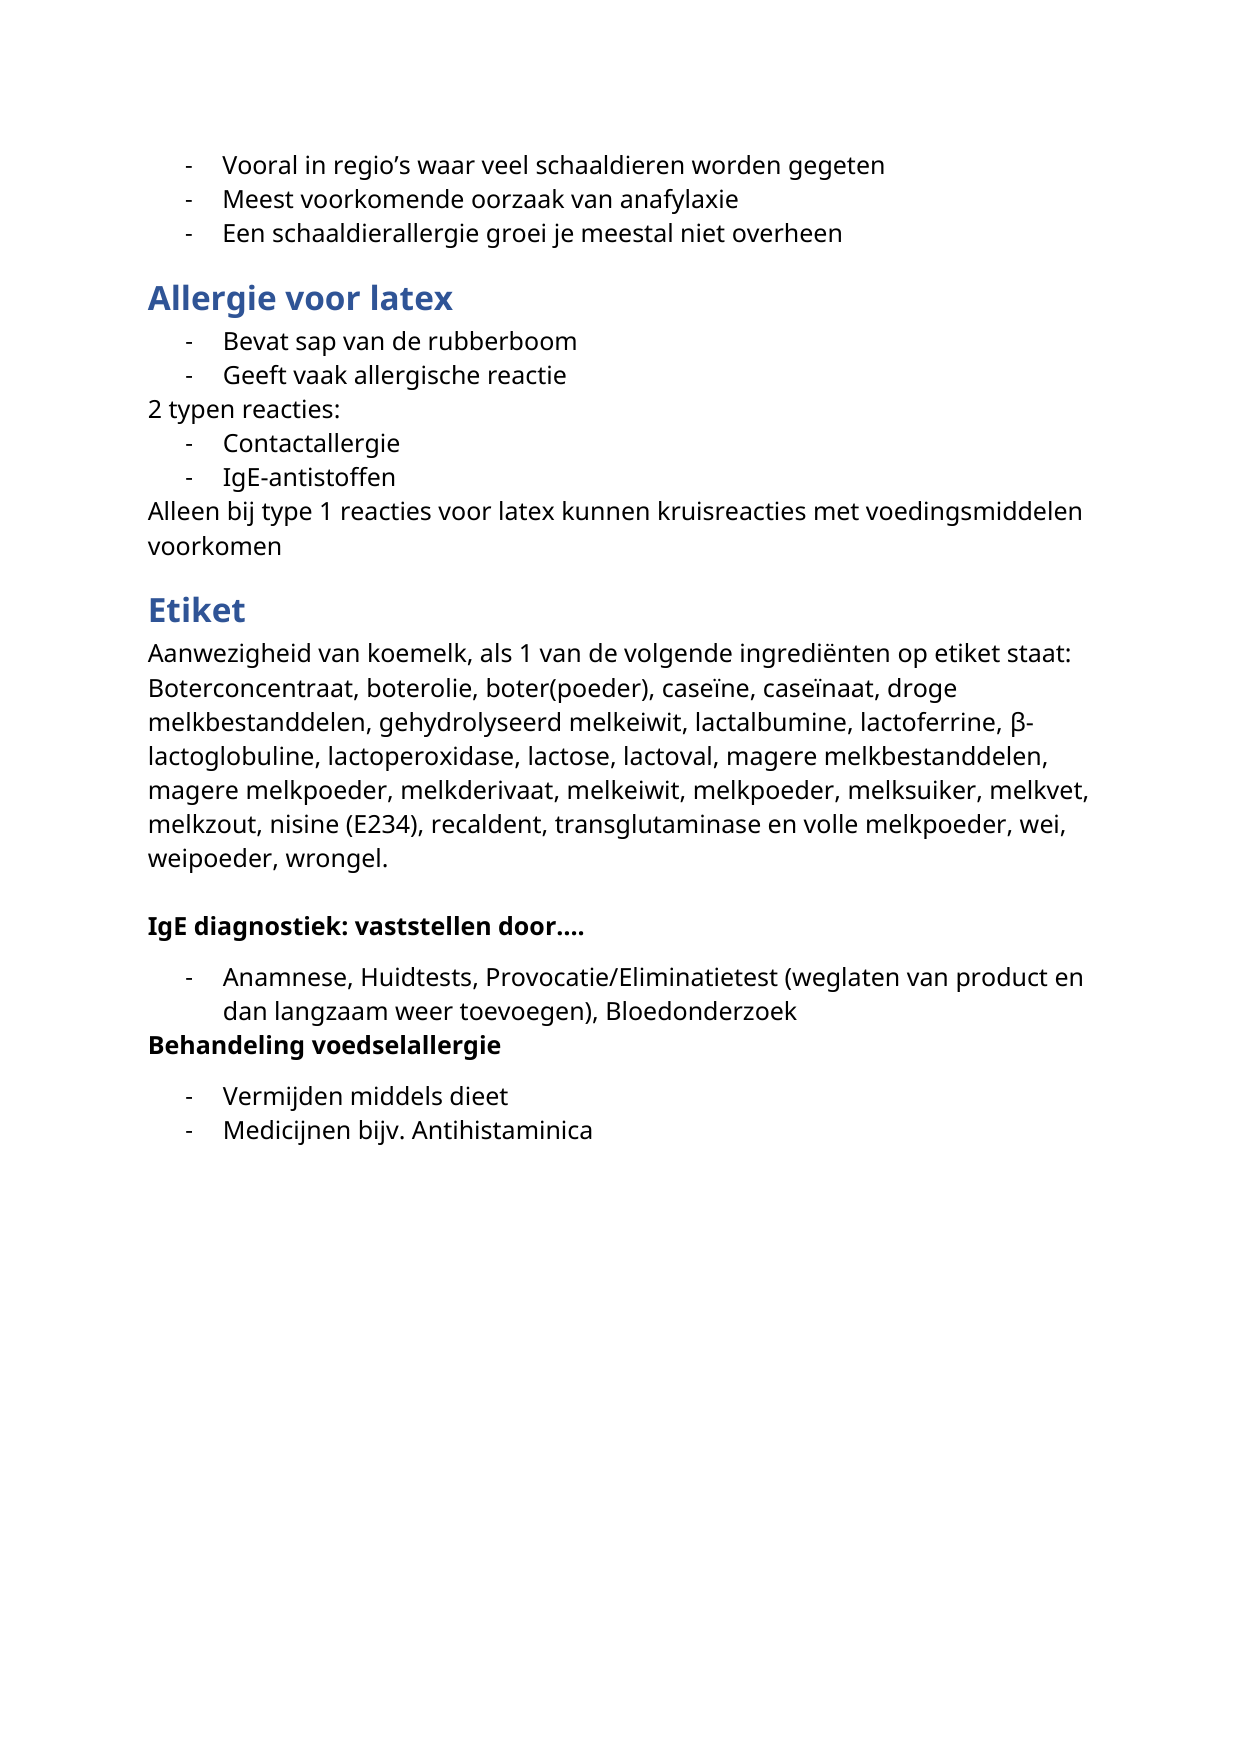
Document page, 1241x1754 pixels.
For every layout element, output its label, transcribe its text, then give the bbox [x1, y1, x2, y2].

list Geeft vaak allergische reactie [185, 358, 1093, 392]
text Alleen bij type 1 reacties voor latex kunnen kruisreacties met voedingsmiddelen voorkomen [148, 494, 1093, 562]
list Meest voorkomende oorzaak van anafylaxie [185, 182, 1093, 216]
list Contactallergie [185, 426, 1093, 460]
list Vooral in regio’s waar veel schaaldieren worden gegeten [185, 148, 1093, 182]
text Behandeling voedselallergie [148, 1028, 1093, 1062]
list IgE-antistoffen [185, 460, 1093, 494]
text Aanwezigheid van koemelk, als 1 van de volgende ingrediënten op etiket staat: [148, 636, 1093, 670]
list Vermijden middels dieet [185, 1079, 1093, 1113]
list Een schaaldierallergie groei je meestal niet overheen [185, 216, 1093, 250]
list Bevat sap van de rubberboom [185, 324, 1093, 358]
subtitle Allergie voor latex [148, 275, 1093, 320]
list Medicijnen bijv. Antihistaminica [185, 1113, 1093, 1147]
text Boterconcentraat, boterolie, boter(poeder), caseïne, caseïnaat, droge melkbestanddelen, gehydrolyseerd melkeiwit, lactalbumine, lactoferrine, β-lactoglobuline, lactoperoxidase, lactose, lactoval, magere melkbestanddelen, magere melkpoeder, melkderivaat, melkeiwit, melkpoeder, melksuiker, melkvet, melkzout, nisine (E234), recaldent, transglutaminase en volle melkpoeder, wei, weipoeder, wrongel. [148, 670, 1093, 874]
text 2 typen reacties: [148, 392, 1093, 426]
subtitle Etiket [148, 587, 1093, 633]
text IgE diagnostiek: vaststellen door…. [148, 909, 1093, 943]
list Anamnese, Huidtests, Provocatie/Eliminatietest (weglaten van product en dan langzaam weer toevoegen), Bloedonderzoek [185, 960, 1093, 1028]
